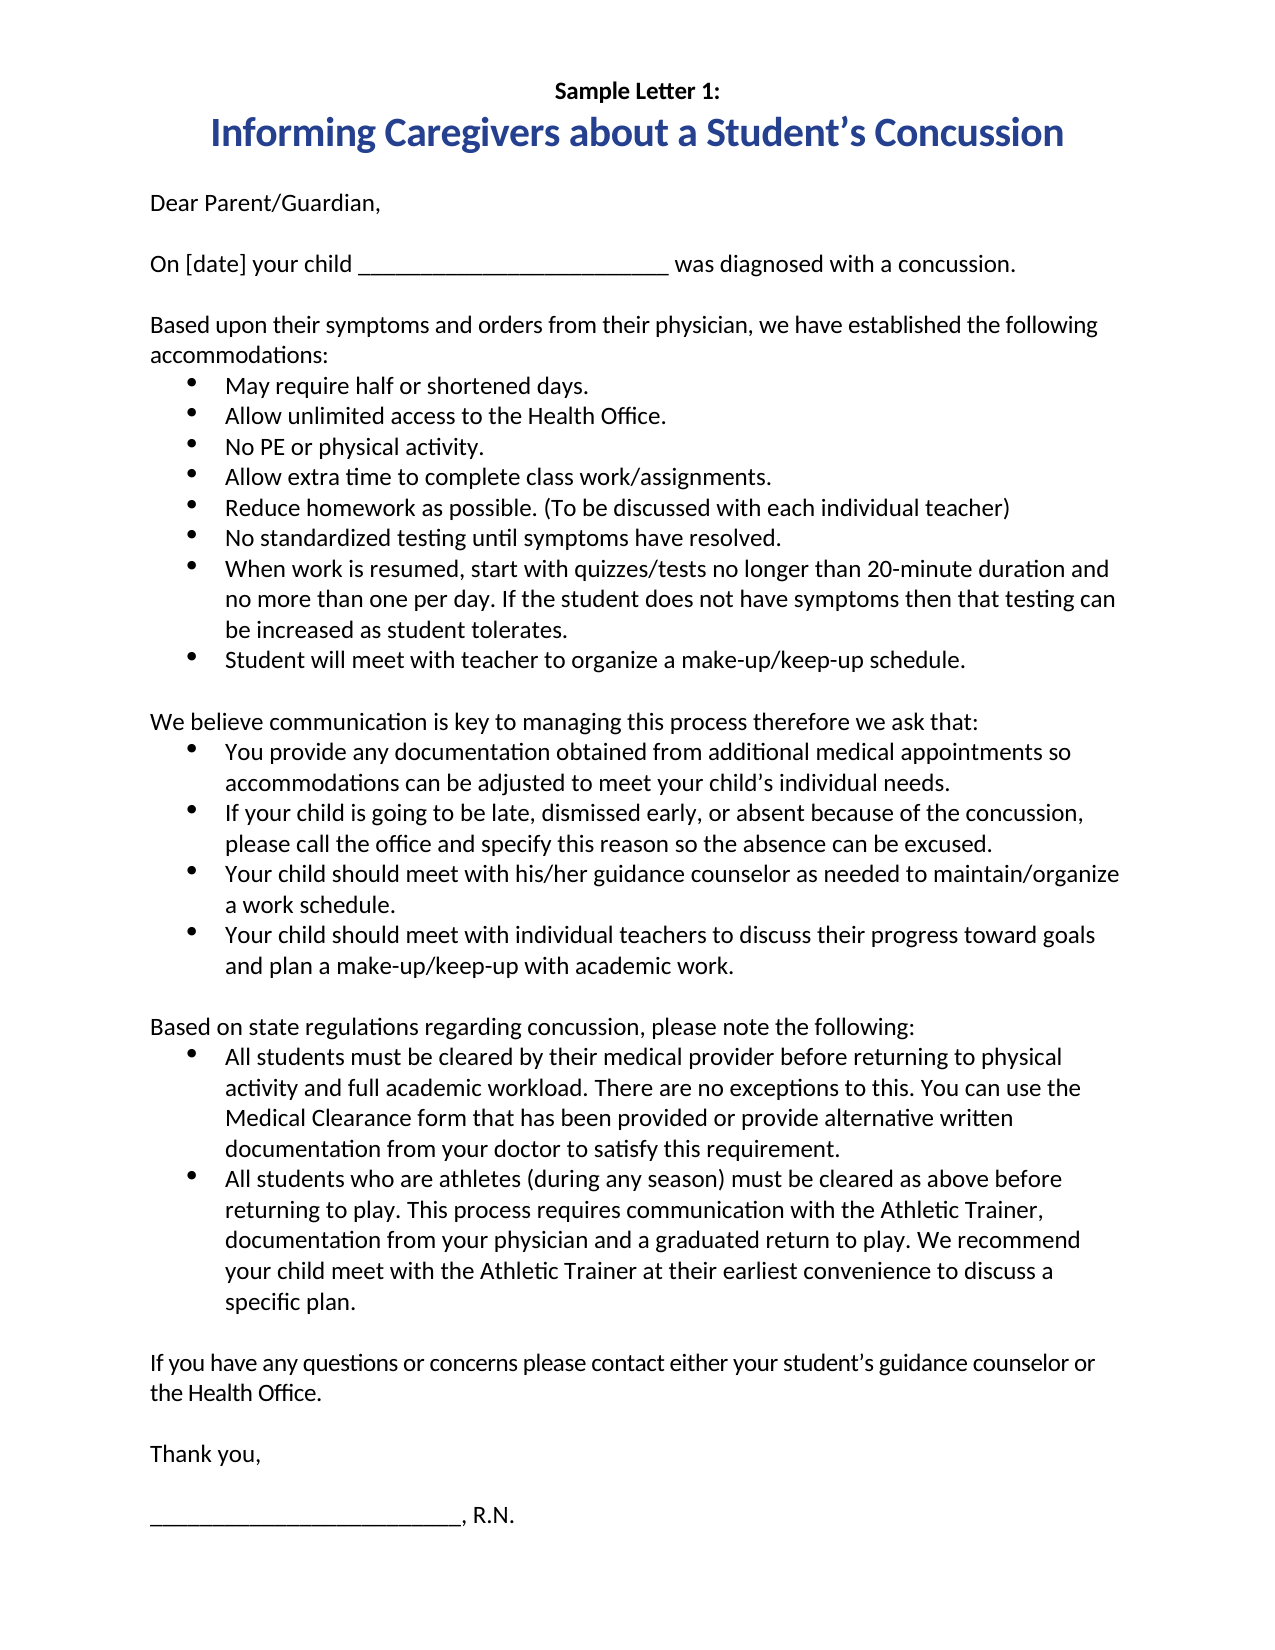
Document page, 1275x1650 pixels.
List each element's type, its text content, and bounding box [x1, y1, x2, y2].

list Allow extra time to complete class work/assignments. [187, 462, 1125, 492]
text Informing Caregivers about a Student’s Concussion [150, 106, 1125, 156]
list No PE or physical activity. [187, 431, 1125, 462]
list Your child should meet with individual teachers to discuss their progress toward goals and plan a make-up/keep-up with academic work. [187, 919, 1125, 980]
text Thank you, [150, 1438, 1125, 1469]
text _________________________, R.N. [150, 1499, 1125, 1530]
list Reduce homework as possible. (To be discussed with each individual teacher) [187, 492, 1125, 523]
text Based upon their symptoms and orders from their physician, we have established the following accommodations: [150, 309, 1125, 370]
subtitle Sample Letter 1: [150, 75, 1125, 106]
list If your child is going to be late, dismissed early, or absent because of the concussion, please call the office and specify this reason so the absence can be excused. [187, 797, 1125, 858]
list May require half or shortened days. [187, 370, 1125, 401]
list You provide any documentation obtained from additional medical appointments so accommodations can be adjusted to meet your child’s individual needs. [187, 736, 1125, 797]
list All students must be cleared by their medical provider before returning to physical activity and full academic workload. There are no exceptions to this. You can use the Medical Clearance form that has been provided or provide alternative written documentation from your doctor to satisfy this requirement. [187, 1041, 1125, 1163]
text On [date] your child _________________________ was diagnosed with a concussion. [150, 248, 1125, 278]
text If you have any questions or concerns please contact either your student’s guidance counselor or the Health Office. [150, 1347, 1125, 1408]
list Allow unlimited access to the Health Office. [187, 401, 1125, 431]
list No standardized testing until symptoms have resolved. [187, 523, 1125, 553]
text We believe communication is key to managing this process therefore we ask that: [150, 706, 1125, 736]
text Based on state regulations regarding concussion, please note the following: [150, 1011, 1125, 1041]
text Dear Parent/Guardian, [150, 187, 1125, 217]
list When work is resumed, start with quizzes/tests no longer than 20-minute duration and no more than one per day. If the student does not have symptoms then that testing can be increased as student tolerates. [187, 553, 1125, 645]
list Your child should meet with his/her guidance counselor as needed to maintain/organize a work schedule. [187, 858, 1125, 919]
list All students who are athletes (during any season) must be cleared as above before returning to play. This process requires communication with the Athletic Trainer, documentation from your physician and a graduated return to play. We recommend your child meet with the Athletic Trainer at their earliest convenience to discuss a specific plan. [187, 1163, 1125, 1316]
list Student will meet with teacher to organize a make-up/keep-up schedule. [187, 645, 1125, 675]
